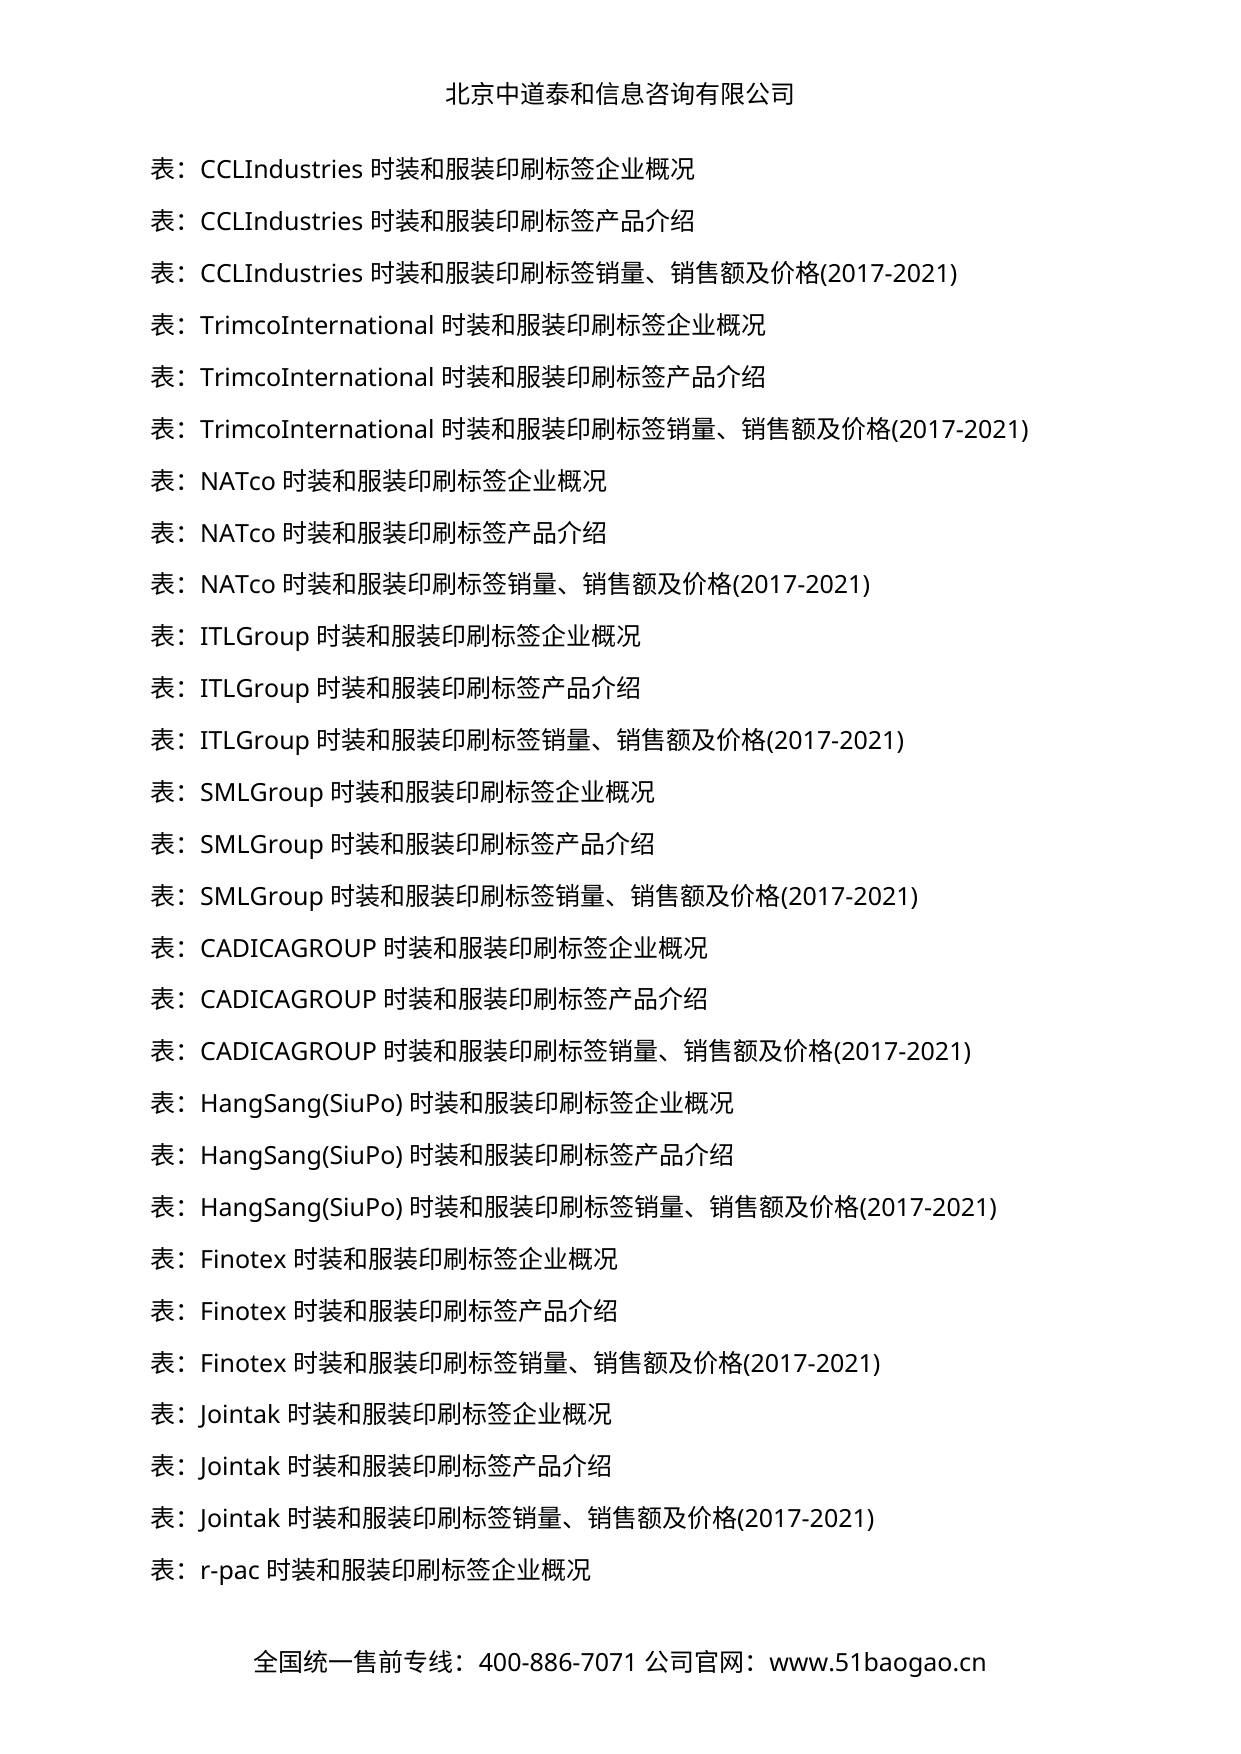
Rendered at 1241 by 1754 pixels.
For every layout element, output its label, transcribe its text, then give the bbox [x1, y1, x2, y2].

text 表：TrimcoInternational 时装和服装印刷标签产品介绍 [150, 357, 1090, 394]
text 表：ITLGroup 时装和服装印刷标签企业概况 [150, 617, 1090, 653]
text 表：Jointak 时装和服装印刷标签产品介绍 [150, 1447, 1090, 1483]
text 表：CADICAGROUP 时装和服装印刷标签销量、销售额及价格(2017-2021) [150, 1032, 1090, 1068]
text 表：CCLIndustries 时装和服装印刷标签产品介绍 [150, 202, 1090, 238]
text 表：ITLGroup 时装和服装印刷标签产品介绍 [150, 669, 1090, 705]
text 表：ITLGroup 时装和服装印刷标签销量、销售额及价格(2017-2021) [150, 721, 1090, 757]
text 表：Finotex 时装和服装印刷标签销量、销售额及价格(2017-2021) [150, 1343, 1090, 1379]
text 表：TrimcoInternational 时装和服装印刷标签销量、销售额及价格(2017-2021) [150, 409, 1090, 446]
text 表：NATco 时装和服装印刷标签产品介绍 [150, 513, 1090, 549]
text 表：CADICAGROUP 时装和服装印刷标签企业概况 [150, 928, 1090, 964]
text 表：TrimcoInternational 时装和服装印刷标签企业概况 [150, 306, 1090, 342]
text 表：CCLIndustries 时装和服装印刷标签销量、销售额及价格(2017-2021) [150, 254, 1090, 290]
text 表：Jointak 时装和服装印刷标签企业概况 [150, 1395, 1090, 1431]
text 表：CADICAGROUP 时装和服装印刷标签产品介绍 [150, 980, 1090, 1016]
text 表：Finotex 时装和服装印刷标签企业概况 [150, 1239, 1090, 1276]
text 表：HangSang(SiuPo) 时装和服装印刷标签产品介绍 [150, 1136, 1090, 1172]
text 表：NATco 时装和服装印刷标签企业概况 [150, 461, 1090, 497]
text 表：NATco 时装和服装印刷标签销量、销售额及价格(2017-2021) [150, 565, 1090, 601]
text 表：Jointak 时装和服装印刷标签销量、销售额及价格(2017-2021) [150, 1499, 1090, 1535]
text 表：SMLGroup 时装和服装印刷标签企业概况 [150, 772, 1090, 809]
text 表：SMLGroup 时装和服装印刷标签产品介绍 [150, 824, 1090, 861]
text 表：HangSang(SiuPo) 时装和服装印刷标签销量、销售额及价格(2017-2021) [150, 1187, 1090, 1224]
text 表：SMLGroup 时装和服装印刷标签销量、销售额及价格(2017-2021) [150, 876, 1090, 912]
text 表：r-pac 时装和服装印刷标签企业概况 [150, 1551, 1090, 1587]
text 表：HangSang(SiuPo) 时装和服装印刷标签企业概况 [150, 1084, 1090, 1120]
text 表：CCLIndustries 时装和服装印刷标签企业概况 [150, 150, 1090, 186]
text 表：Finotex 时装和服装印刷标签产品介绍 [150, 1291, 1090, 1327]
